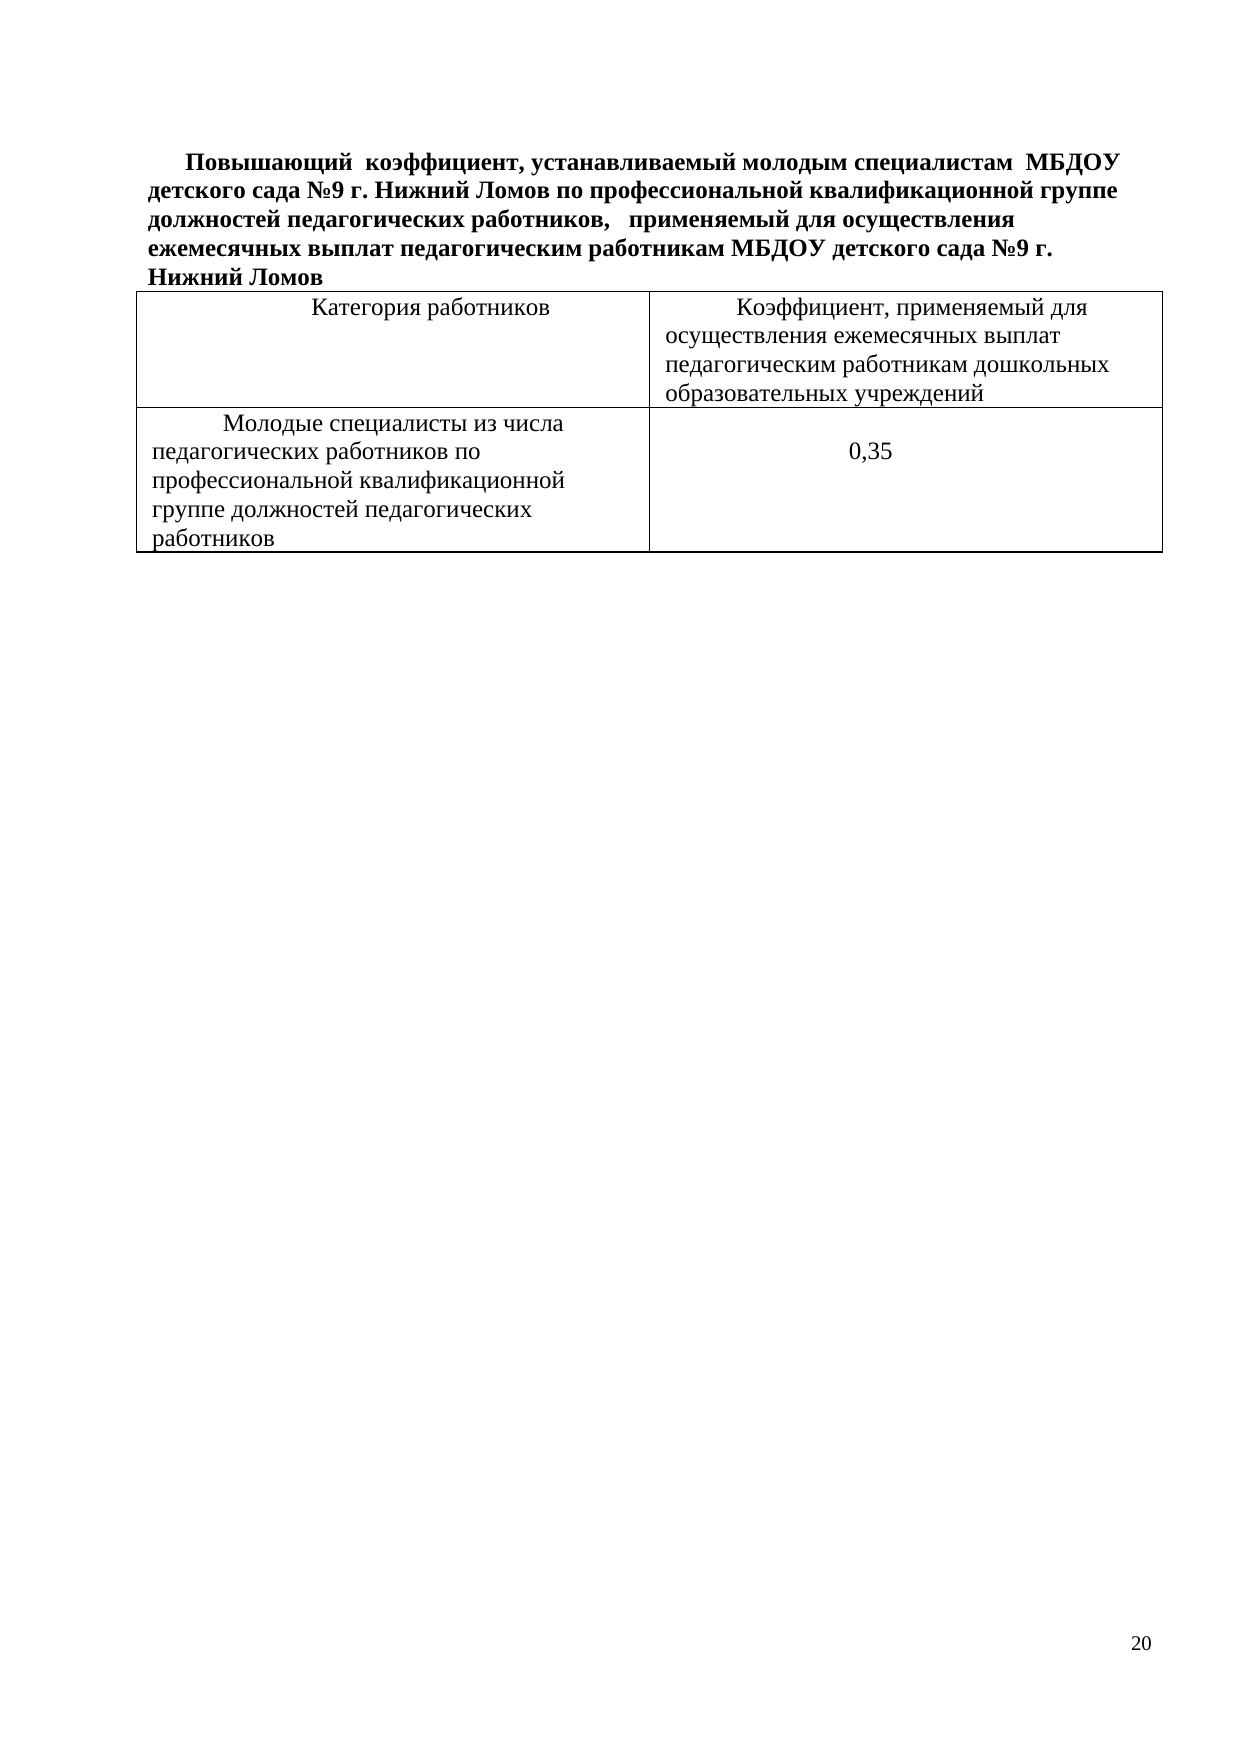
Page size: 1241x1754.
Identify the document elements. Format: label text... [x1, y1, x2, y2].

table_header Коэффициент, применяемый для осуществления ежемесячных выплат педагогическим работникам дошкольных образовательных учреждений [650, 292, 1162, 407]
table_cell 0,35 [650, 408, 1162, 551]
table_header Категория работников [137, 292, 649, 407]
table_cell Молодые специалисты из числа педагогических работников по профессиональной квалификационной группе должностей педагогических работников [137, 408, 649, 551]
text Повышающий коэффициент, устанавливаемый молодым специалистам МБДОУ детского сада №9 г. Нижний Ломов по профессиональной квалификационной группе должностей педагогических работников, применяемый для осуществления ежемесячных выплат педагогическим работникам МБДОУ детского сада №9 г. Нижний Ломов [148, 147, 1152, 291]
